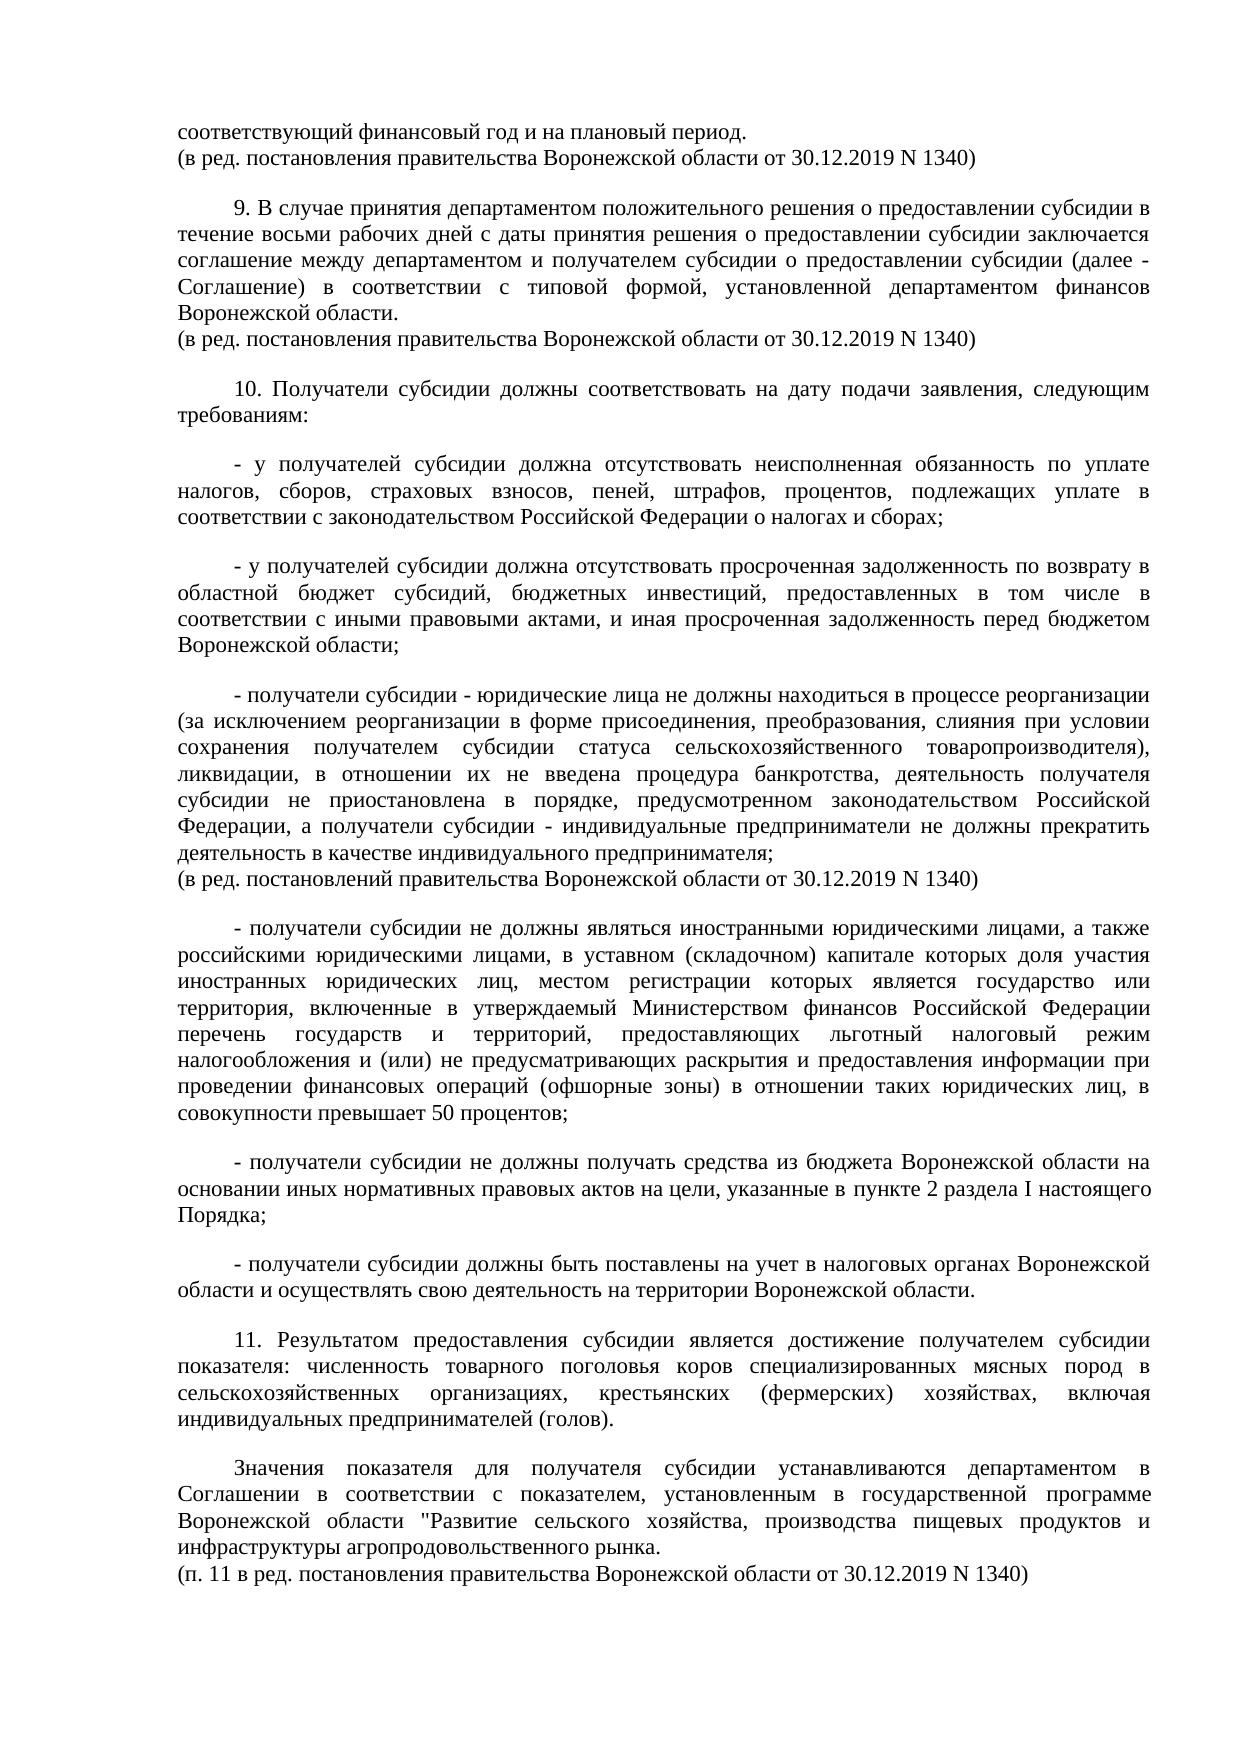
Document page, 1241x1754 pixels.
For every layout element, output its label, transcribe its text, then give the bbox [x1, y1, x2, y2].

text 11. Результатом предоставления субсидии является достижение получателем субсидии показателя: численность товарного поголовья коров специализированных мясных пород в сельскохозяйственных организациях, крестьянских (фермерских) хозяйствах, включая индивидуальных предпринимателей (голов). [177, 1326, 1152, 1431]
text Значения показателя для получателя субсидии устанавливаются департаментом в Соглашении в соответствии с показателем, установленным в государственной программе Воронежской области "Развитие сельского хозяйства, производства пищевых продуктов и инфраструктуры агропродовольственного рынка. [177, 1454, 1152, 1559]
text - получатели субсидии должны быть поставлены на учет в налоговых органах Воронежской области и осуществлять свою деятельность на территории Воронежской области. [177, 1250, 1152, 1303]
text 9. В случае принятия департаментом положительного решения о предоставлении субсидии в течение восьми рабочих дней с даты принятия решения о предоставлении субсидии заключается соглашение между департаментом и получателем субсидии о предоставлении субсидии (далее - Соглашение) в соответствии с типовой формой, установленной департаментом финансов Воронежской области. [177, 194, 1152, 326]
text - получатели субсидии не должны получать средства из бюджета Воронежской области на основании иных нормативных правовых актов на цели, указанные в пункте 2 раздела I настоящего Порядка; [177, 1148, 1152, 1227]
text (в ред. постановления правительства Воронежской области от 30.12.2019 N 1340) [177, 326, 1152, 352]
text - у получателей субсидии должна отсутствовать просроченная задолженность по возврату в областной бюджет субсидий, бюджетных инвестиций, предоставленных в том числе в соответствии с иными правовыми актами, и иная просроченная задолженность перед бюджетом Воронежской области; [177, 552, 1152, 658]
text 10. Получатели субсидии должны соответствовать на дату подачи заявления, следующим требованиям: [177, 375, 1152, 427]
text (в ред. постановлений правительства Воронежской области от 30.12.2019 N 1340) [177, 865, 1152, 892]
text - получатели субсидии - юридические лица не должны находиться в процессе реорганизации (за исключением реорганизации в форме присоединения, преобразования, слияния при условии сохранения получателем субсидии статуса сельскохозяйственного товаропроизводителя), ликвидации, в отношении их не введена процедура банкротства, деятельность получателя субсидии не приостановлена в порядке, предусмотренном законодательством Российской Федерации, а получатели субсидии - индивидуальные предприниматели не должны прекратить деятельность в качестве индивидуального предпринимателя; [177, 681, 1152, 865]
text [177, 118, 1152, 144]
text (в ред. постановления правительства Воронежской области от 30.12.2019 N 1340) [177, 144, 1152, 171]
text (п. 11 в ред. постановления правительства Воронежской области от 30.12.2019 N 1340) [177, 1559, 1152, 1586]
text - у получателей субсидии должна отсутствовать неисполненная обязанность по уплате налогов, сборов, страховых взносов, пеней, штрафов, процентов, подлежащих уплате в соответствии с законодательством Российской Федерации о налогах и сборах; [177, 450, 1152, 529]
text - получатели субсидии не должны являться иностранными юридическими лицами, а также российскими юридическими лицами, в уставном (складочном) капитале которых доля участия иностранных юридических лиц, местом регистрации которых является государство или территория, включенные в утверждаемый Министерством финансов Российской Федерации перечень государств и территорий, предоставляющих льготный налоговый режим налогообложения и (или) не предусматривающих раскрытия и предоставления информации при проведении финансовых операций (офшорные зоны) в отношении таких юридических лиц, в совокупности превышает 50 процентов; [177, 914, 1152, 1125]
